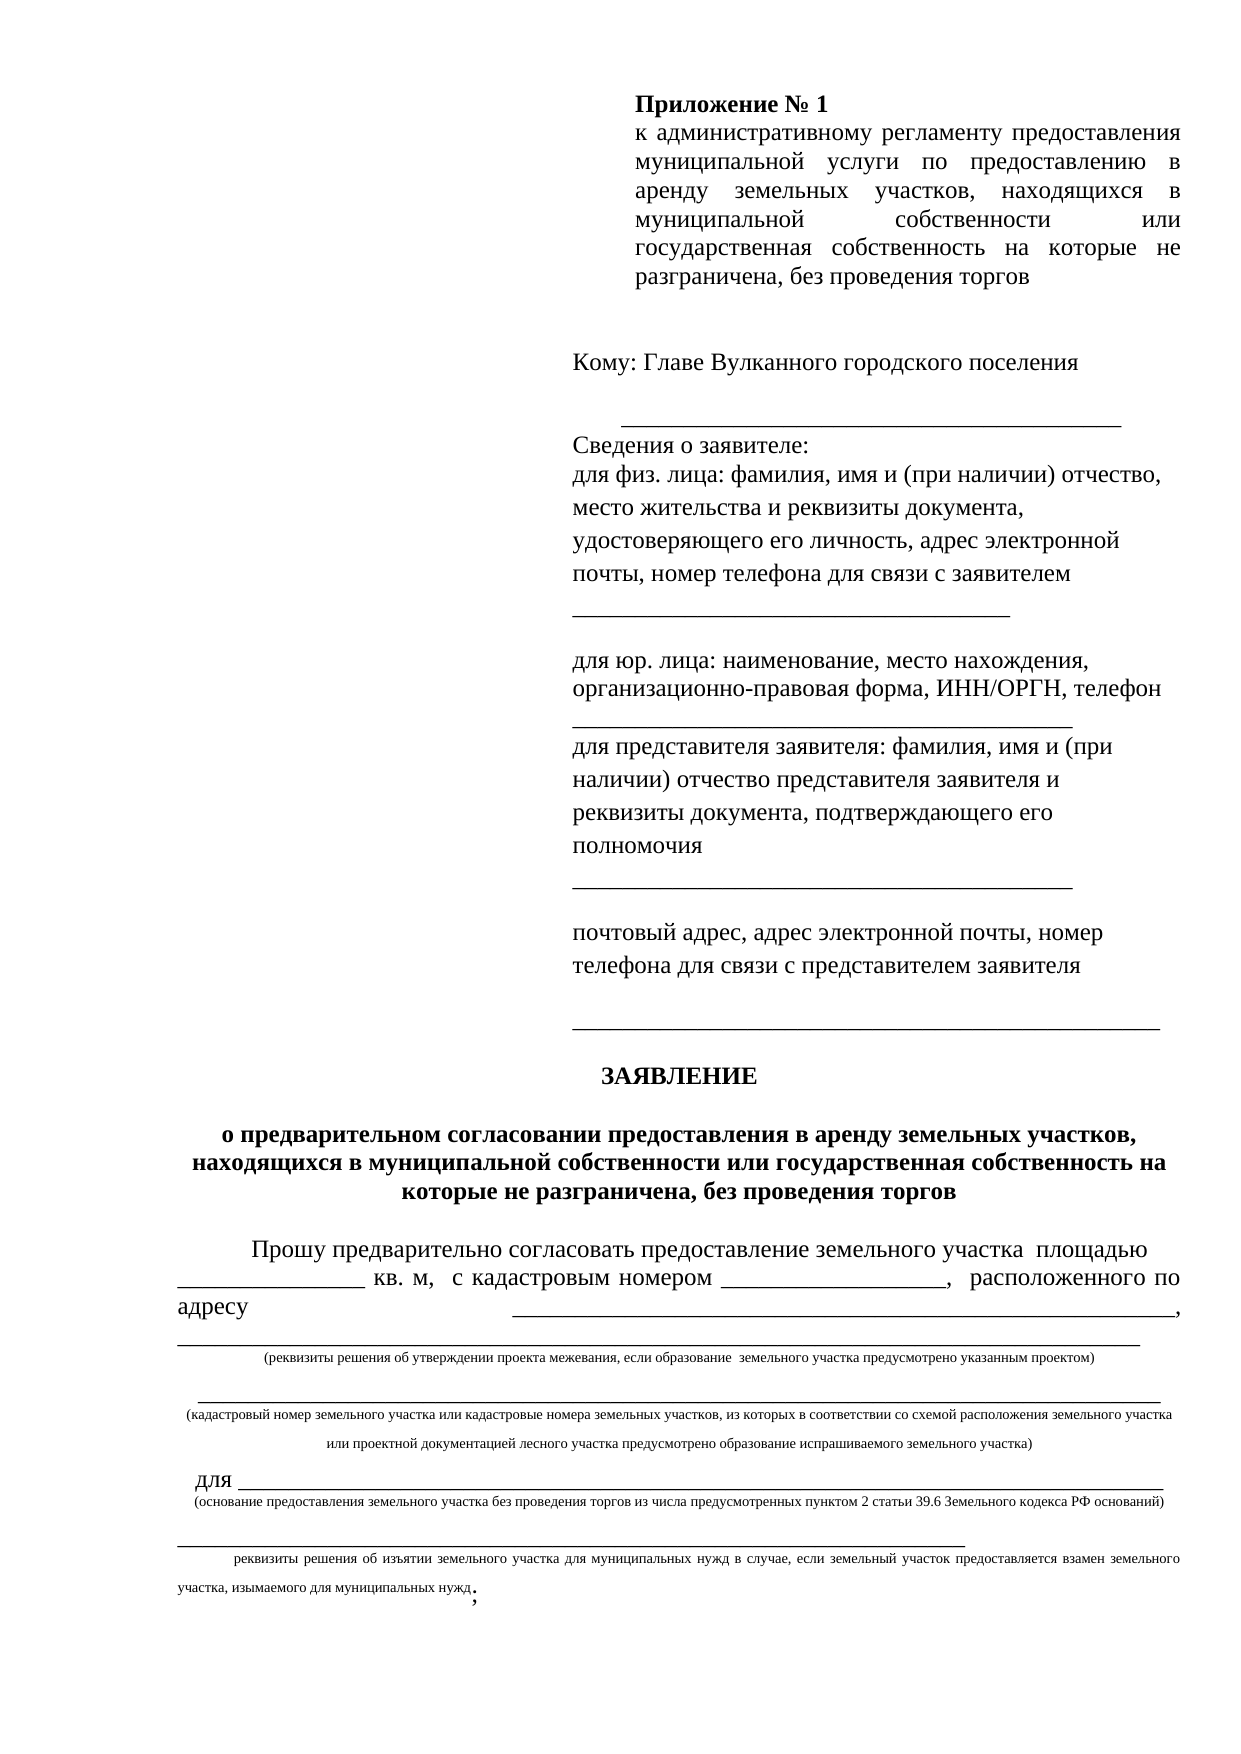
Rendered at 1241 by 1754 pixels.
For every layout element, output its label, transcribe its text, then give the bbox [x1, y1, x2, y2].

text _____________________________________________________________________________ [177, 1377, 1181, 1406]
text для __________________________________________________________________________ [177, 1464, 1181, 1492]
text Прошу предварительно согласовать предоставление земельного участка площадью [177, 1234, 1181, 1262]
text к административному регламенту предоставления муниципальной услуги по предоставлению в аренду земельных участков, находящихся в муниципальной собственности или государственная собственность на которые не разграничена, без проведения торгов [635, 117, 1181, 290]
text (основание предоставления земельного участка без проведения торгов из числа предусмотренных пунктом 2 статьи 39.6 Земельного кодекса РФ оснований) [177, 1492, 1181, 1521]
table_header Кому: Главе Вулканного городского поселения ________________________________________ Сведения о заявителе: для физ. лица: фамилия, имя и (при наличии) отчество, место жительства и реквизиты документа, удостоверяющего его личность, адрес электронной почты, номер телефона для связи с заявителем ___________________________________ для юр. лица: наименование, место нахождения, организационно-правовая форма, ИНН/ОРГН, телефон ________________________________________ для представителя заявителя: фамилия, имя и (при наличии) отчество представителя заявителя и реквизиты документа, подтверждающего его полномочия ________________________________________ почтовый адрес, адрес электронной почты, номер телефона для связи с представителем заявителя _______________________________________________ [561, 348, 1181, 1032]
text (кадастровый номер земельного участка или кадастровые номера земельных участков, из которых в соответствии со схемой расположения земельного участка или проектной документацией лесного участка предусмотрено образование испрашиваемого земельного участка) [177, 1406, 1181, 1464]
text о предварительном согласовании предоставления в аренду земельных участков, находящихся в муниципальной собственности или государственная собственность на которые не разграничена, без проведения торгов [177, 1119, 1181, 1205]
text Приложение № 1 [635, 89, 1181, 117]
text _______________ кв. м, с кадастровым номером __________________, расположенного по адресу _____________________________________________________, _____________________________________________________________________________ [177, 1262, 1181, 1349]
text ЗАЯВЛЕНИЕ [177, 1061, 1181, 1090]
text (реквизиты решения об утверждении проекта межевания, если образование земельного участка предусмотрено указанным проектом) [177, 1349, 1181, 1377]
text _______________________________________________________________ [177, 1521, 1181, 1550]
text реквизиты решения об изъятии земельного участка для муниципальных нужд в случае, если земельный участок предоставляется взамен земельного участка, изымаемого для муниципальных нужд; [177, 1550, 1181, 1607]
